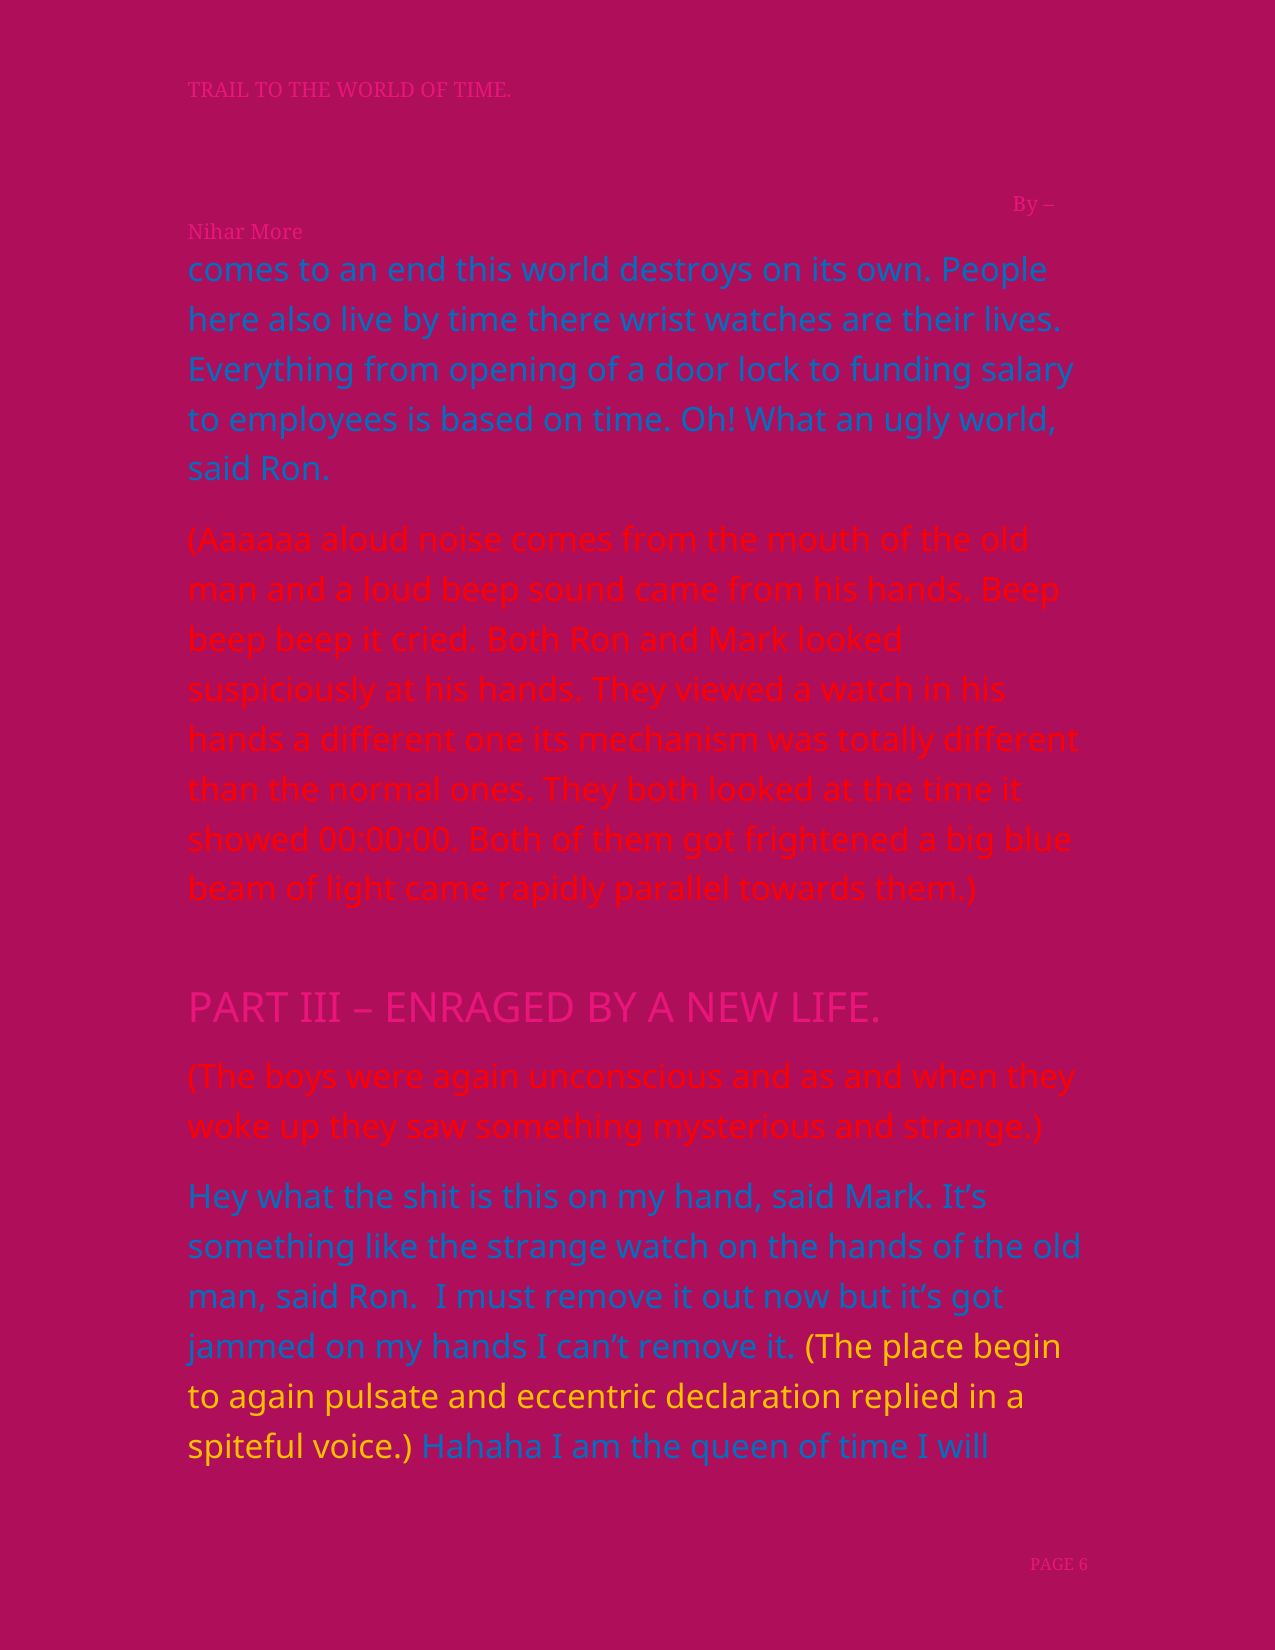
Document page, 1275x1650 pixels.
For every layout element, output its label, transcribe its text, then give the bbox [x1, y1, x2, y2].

text (Aaaaaa aloud noise comes from the mouth of the old man and a loud beep sound came from his hands. Beep beep beep it cried. Both Ron and Mark looked suspiciously at his hands. They viewed a watch in his hands a different one its mechanism was totally different than the normal ones. They both looked at the time it showed 00:00:00. Both of them got frightened a big blue beam of light came rapidly parallel towards them.) [187, 516, 1087, 911]
subtitle PART III – ENRAGED BY A NEW LIFE. [187, 978, 1087, 1034]
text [187, 246, 1087, 491]
text (The boys were again unconscious and as and when they woke up they saw something mysterious and strange.) [187, 1052, 1087, 1148]
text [187, 1173, 1087, 1468]
